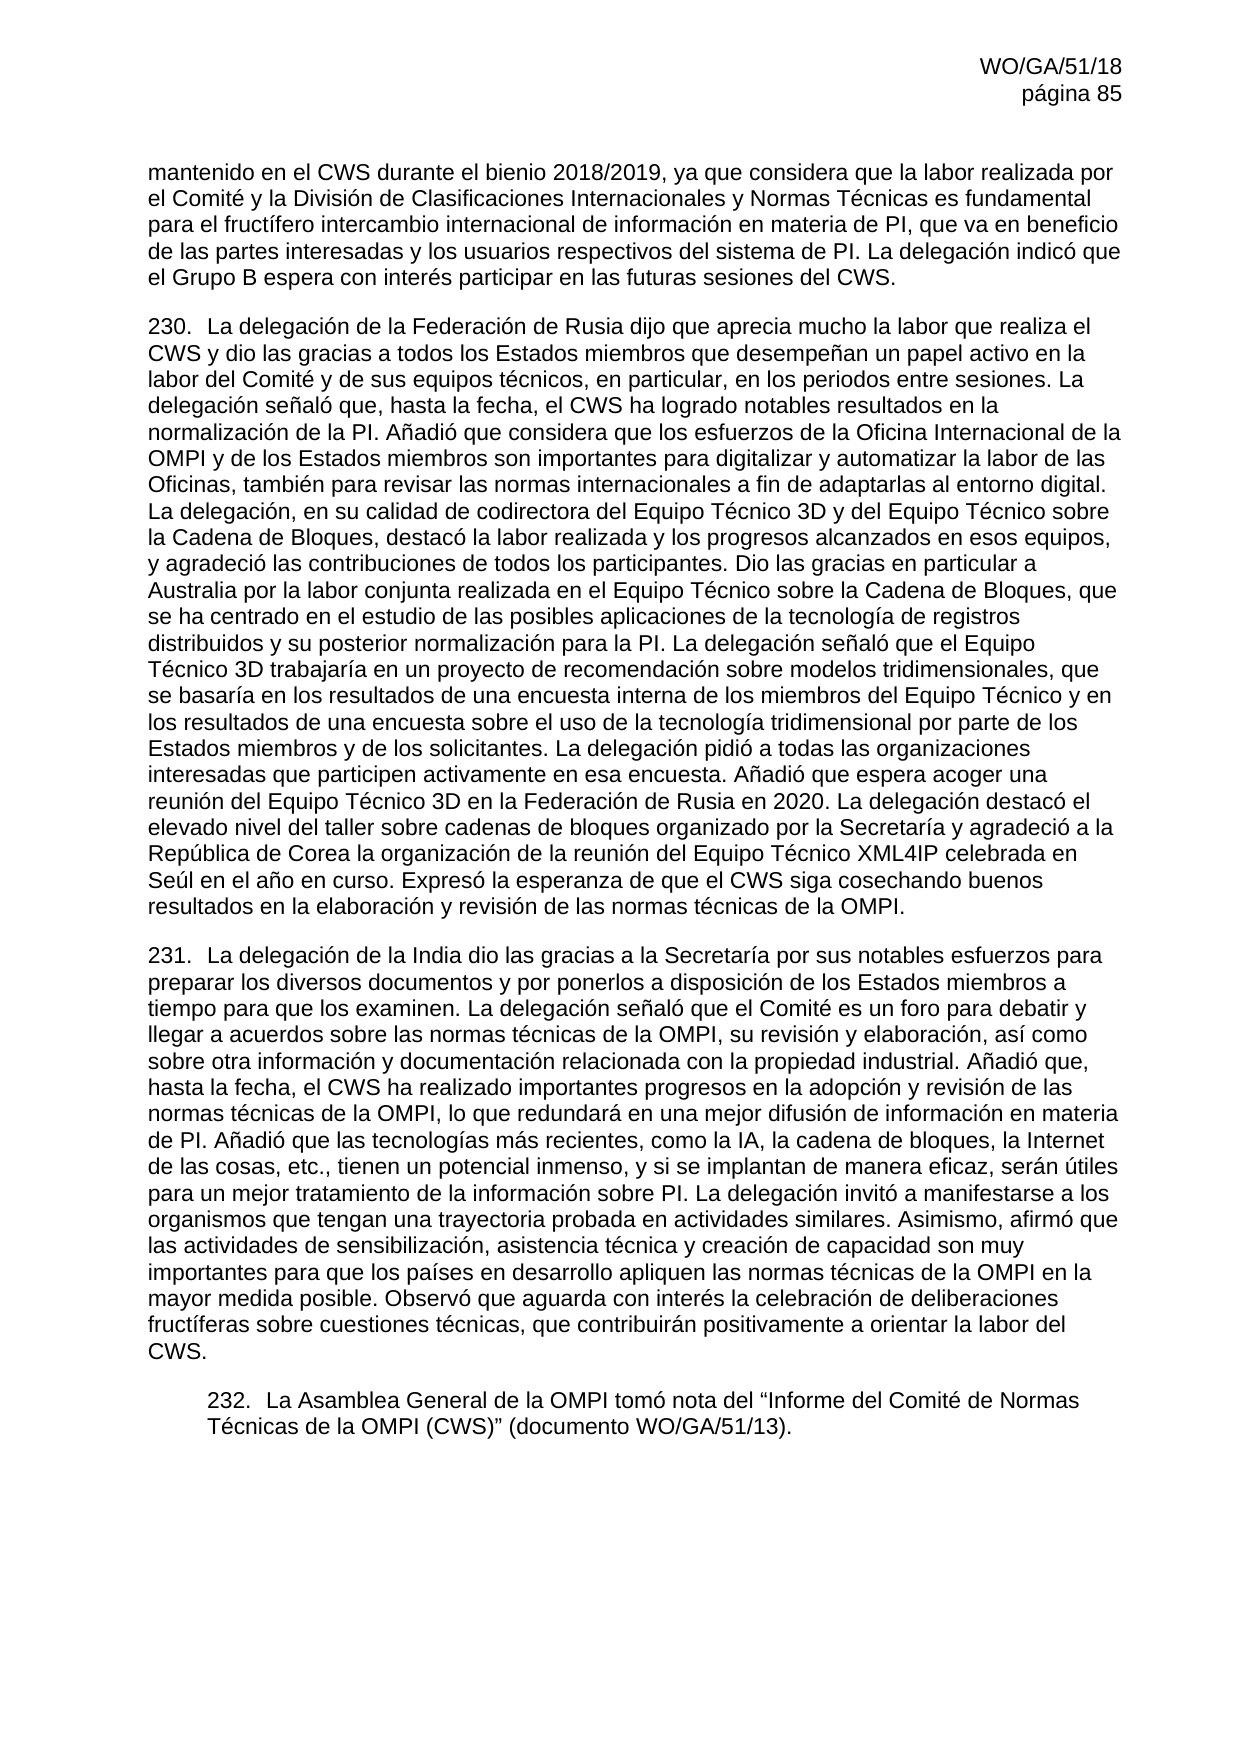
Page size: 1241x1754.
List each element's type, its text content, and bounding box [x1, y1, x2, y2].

text La delegación de la India dio las gracias a la Secretaría por sus notables esfuerzos para preparar los diversos documentos y por ponerlos a disposición de los Estados miembros a tiempo para que los examinen. La delegación señaló que el Comité es un foro para debatir y llegar a acuerdos sobre las normas técnicas de la OMPI, su revisión y elaboración, así como sobre otra información y documentación relacionada con la propiedad industrial. Añadió que, hasta la fecha, el CWS ha realizado importantes progresos en la adopción y revisión de las normas técnicas de la OMPI, lo que redundará en una mejor difusión de información en materia de PI. Añadió que las tecnologías más recientes, como la IA, la cadena de bloques, la Internet de las cosas, etc., tienen un potencial inmenso, y si se implantan de manera eficaz, serán útiles para un mejor tratamiento de la información sobre PI. La delegación invitó a manifestarse a los organismos que tengan una trayectoria probada en actividades similares. Asimismo, afirmó que las actividades de sensibilización, asistencia técnica y creación de capacidad son muy importantes para que los países en desarrollo apliquen las normas técnicas de la OMPI en la mayor medida posible. Observó que aguarda con interés la celebración de deliberaciones fructíferas sobre cuestiones técnicas, que contribuirán positivamente a orientar la labor del CWS. [148, 942, 1122, 1364]
text La Asamblea General de la OMPI tomó nota del “Informe del Comité de Normas Técnicas de la OMPI (CWS)” (documento WO/GA/51/13). [207, 1387, 1122, 1439]
text La delegación de la Federación de Rusia dijo que aprecia mucho la labor que realiza el CWS y dio las gracias a todos los Estados miembros que desempeñan un papel activo en la labor del Comité y de sus equipos técnicos, en particular, en los periodos entre sesiones. La delegación señaló que, hasta la fecha, el CWS ha logrado notables resultados en la normalización de la PI. Añadió que considera que los esfuerzos de la Oficina Internacional de la OMPI y de los Estados miembros son importantes para digitalizar y automatizar la labor de las Oficinas, también para revisar las normas internacionales a fin de adaptarlas al entorno digital. La delegación, en su calidad de codirectora del Equipo Técnico 3D y del Equipo Técnico sobre la Cadena de Bloques, destacó la labor realizada y los progresos alcanzados en esos equipos, y agradeció las contribuciones de todos los participantes. Dio las gracias en particular a Australia por la labor conjunta realizada en el Equipo Técnico sobre la Cadena de Bloques, que se ha centrado en el estudio de las posibles aplicaciones de la tecnología de registros distribuidos y su posterior normalización para la PI. La delegación señaló que el Equipo Técnico 3D trabajaría en un proyecto de recomendación sobre modelos tridimensionales, que se basaría en los resultados de una encuesta interna de los miembros del Equipo Técnico y en los resultados de una encuesta sobre el uso de la tecnología tridimensional por parte de los Estados miembros y de los solicitantes. La delegación pidió a todas las organizaciones interesadas que participen activamente en esa encuesta. Añadió que espera acoger una reunión del Equipo Técnico 3D en la Federación de Rusia en 2020. La delegación destacó el elevado nivel del taller sobre cadenas de bloques organizado por la Secretaría y agradeció a la República de Corea la organización de la reunión del Equipo Técnico XML4IP celebrada en Seúl en el año en curso. Expresó la esperanza de que el CWS siga cosechando buenos resultados en la elaboración y revisión de las normas técnicas de la OMPI. [148, 313, 1122, 919]
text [148, 158, 1122, 290]
